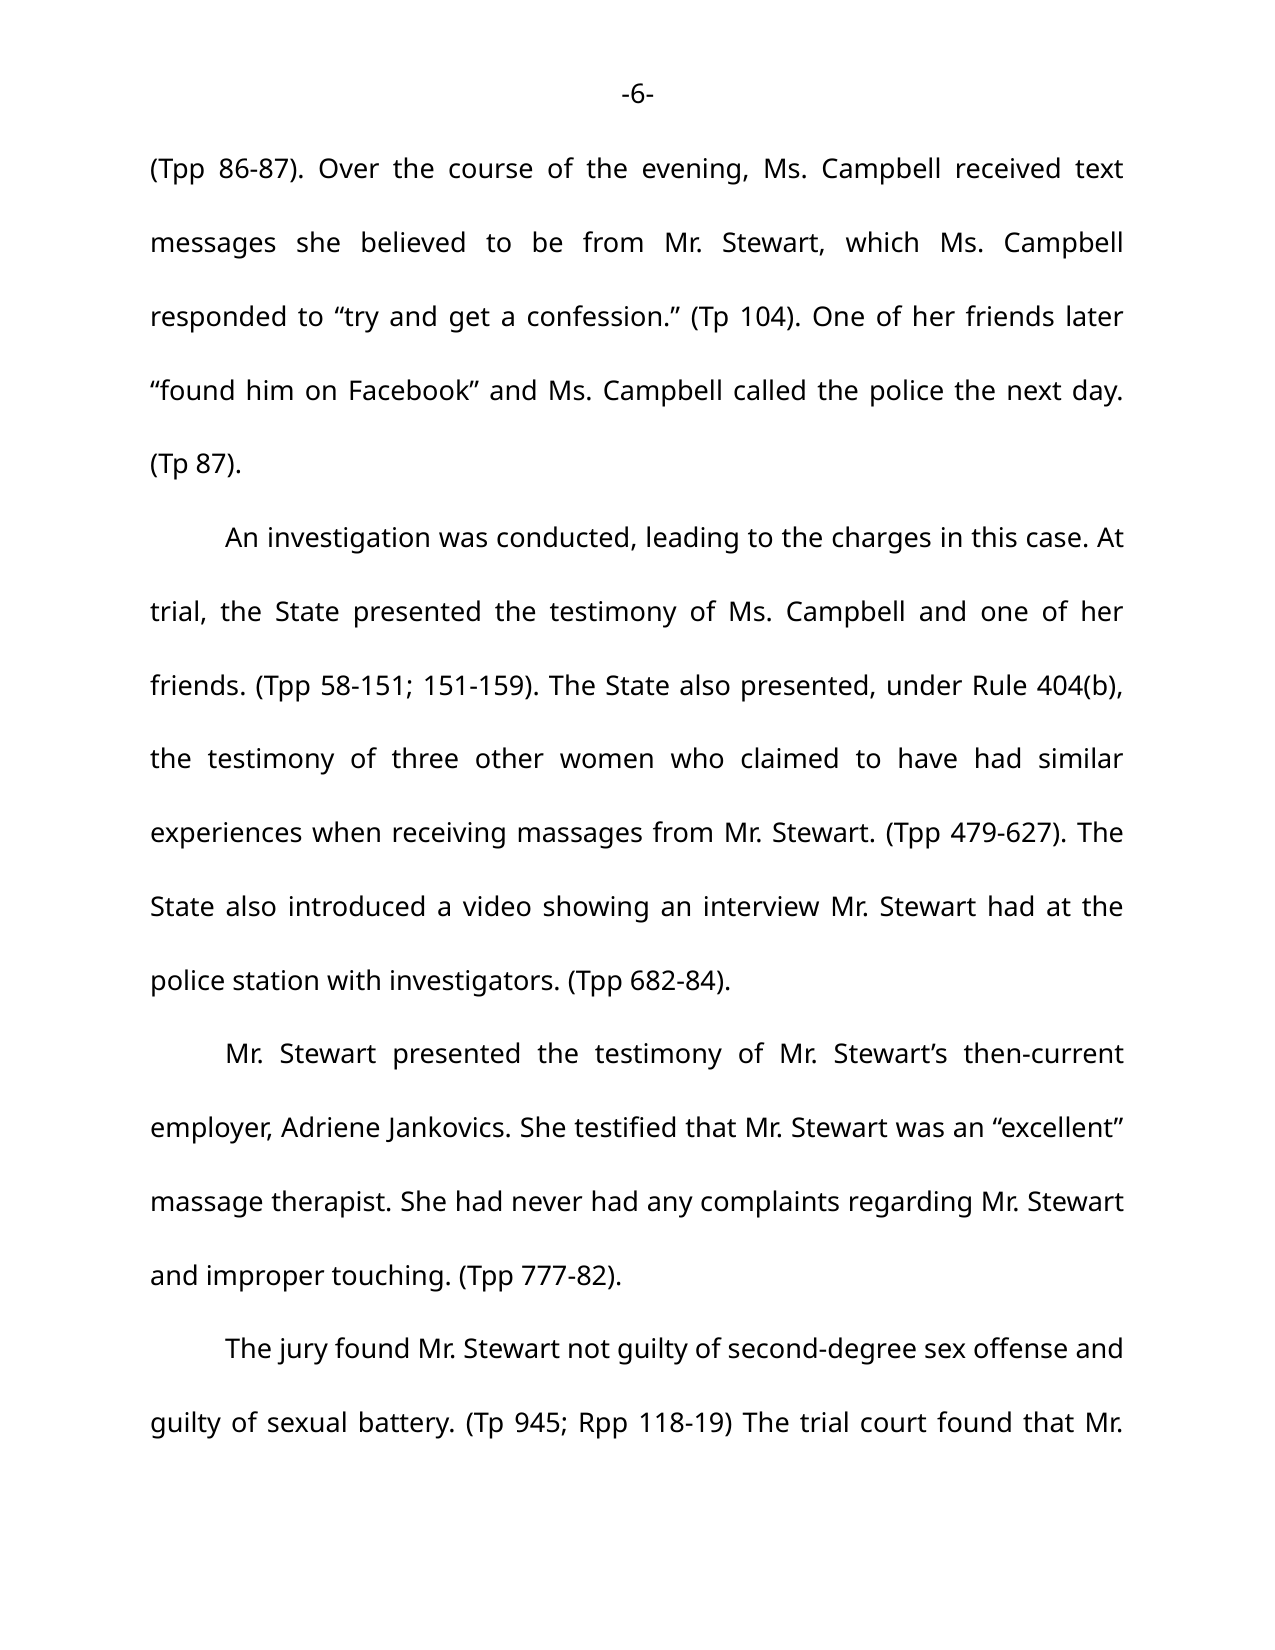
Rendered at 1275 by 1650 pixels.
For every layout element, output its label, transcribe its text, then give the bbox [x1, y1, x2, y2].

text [150, 150, 1125, 482]
text An investigation was conducted, leading to the charges in this case. At trial, the State presented the testimony of Ms. Campbell and one of her friends. (Tpp 58-151; 151-159). The State also presented, under Rule 404(b), the testimony of three other women who claimed to have had similar experiences when receiving massages from Mr. Stewart. (Tpp 479-627). The State also introduced a video showing an interview Mr. Stewart had at the police station with investigators. (Tpp 682-84). [150, 519, 1125, 998]
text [150, 1330, 1125, 1441]
text Mr. Stewart presented the testimony of Mr. Stewart’s then-current employer, Adriene Jankovics. She testified that Mr. Stewart was an “excellent” massage therapist. She had never had any complaints regarding Mr. Stewart and improper touching. (Tpp 777-82). [150, 1035, 1125, 1293]
